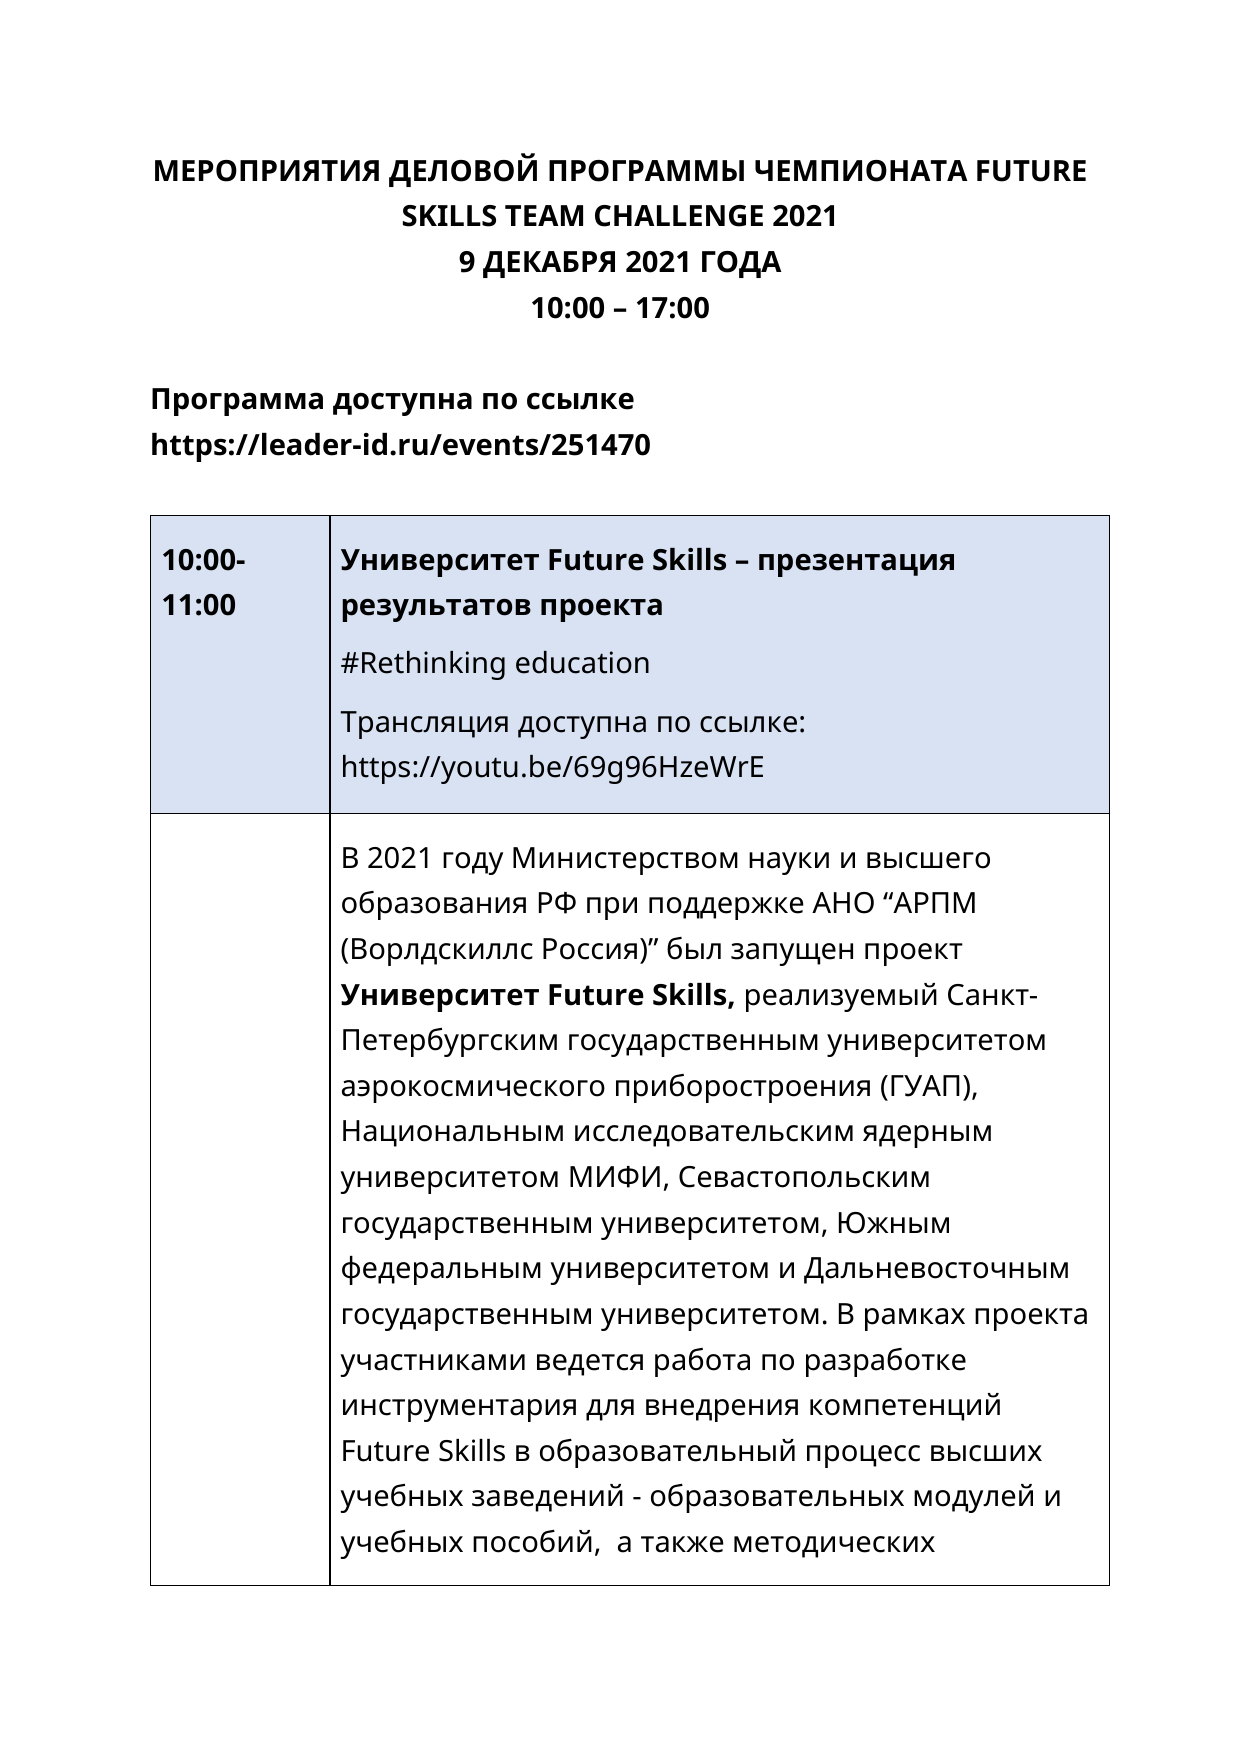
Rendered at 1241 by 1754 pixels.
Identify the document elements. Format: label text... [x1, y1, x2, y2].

text Программа доступна по ссылке https://leader-id.ru/events/251470 [150, 378, 1090, 463]
text Мероприятия деловой программы чемпионата Future Skills Team Challenge 2021 [150, 150, 1090, 235]
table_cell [331, 814, 1109, 1585]
table_cell [151, 814, 329, 1585]
table_header Университет Future Skills – презентация результатов проекта #Rethinking education Трансляция доступна по ссылке: https://youtu.be/69g96HzeWrE [331, 516, 1109, 813]
text 10:00 – 17:00 [150, 287, 1090, 327]
text 9 декабря 2021 года [150, 241, 1090, 281]
table_header 10:00-11:00 [151, 516, 329, 813]
